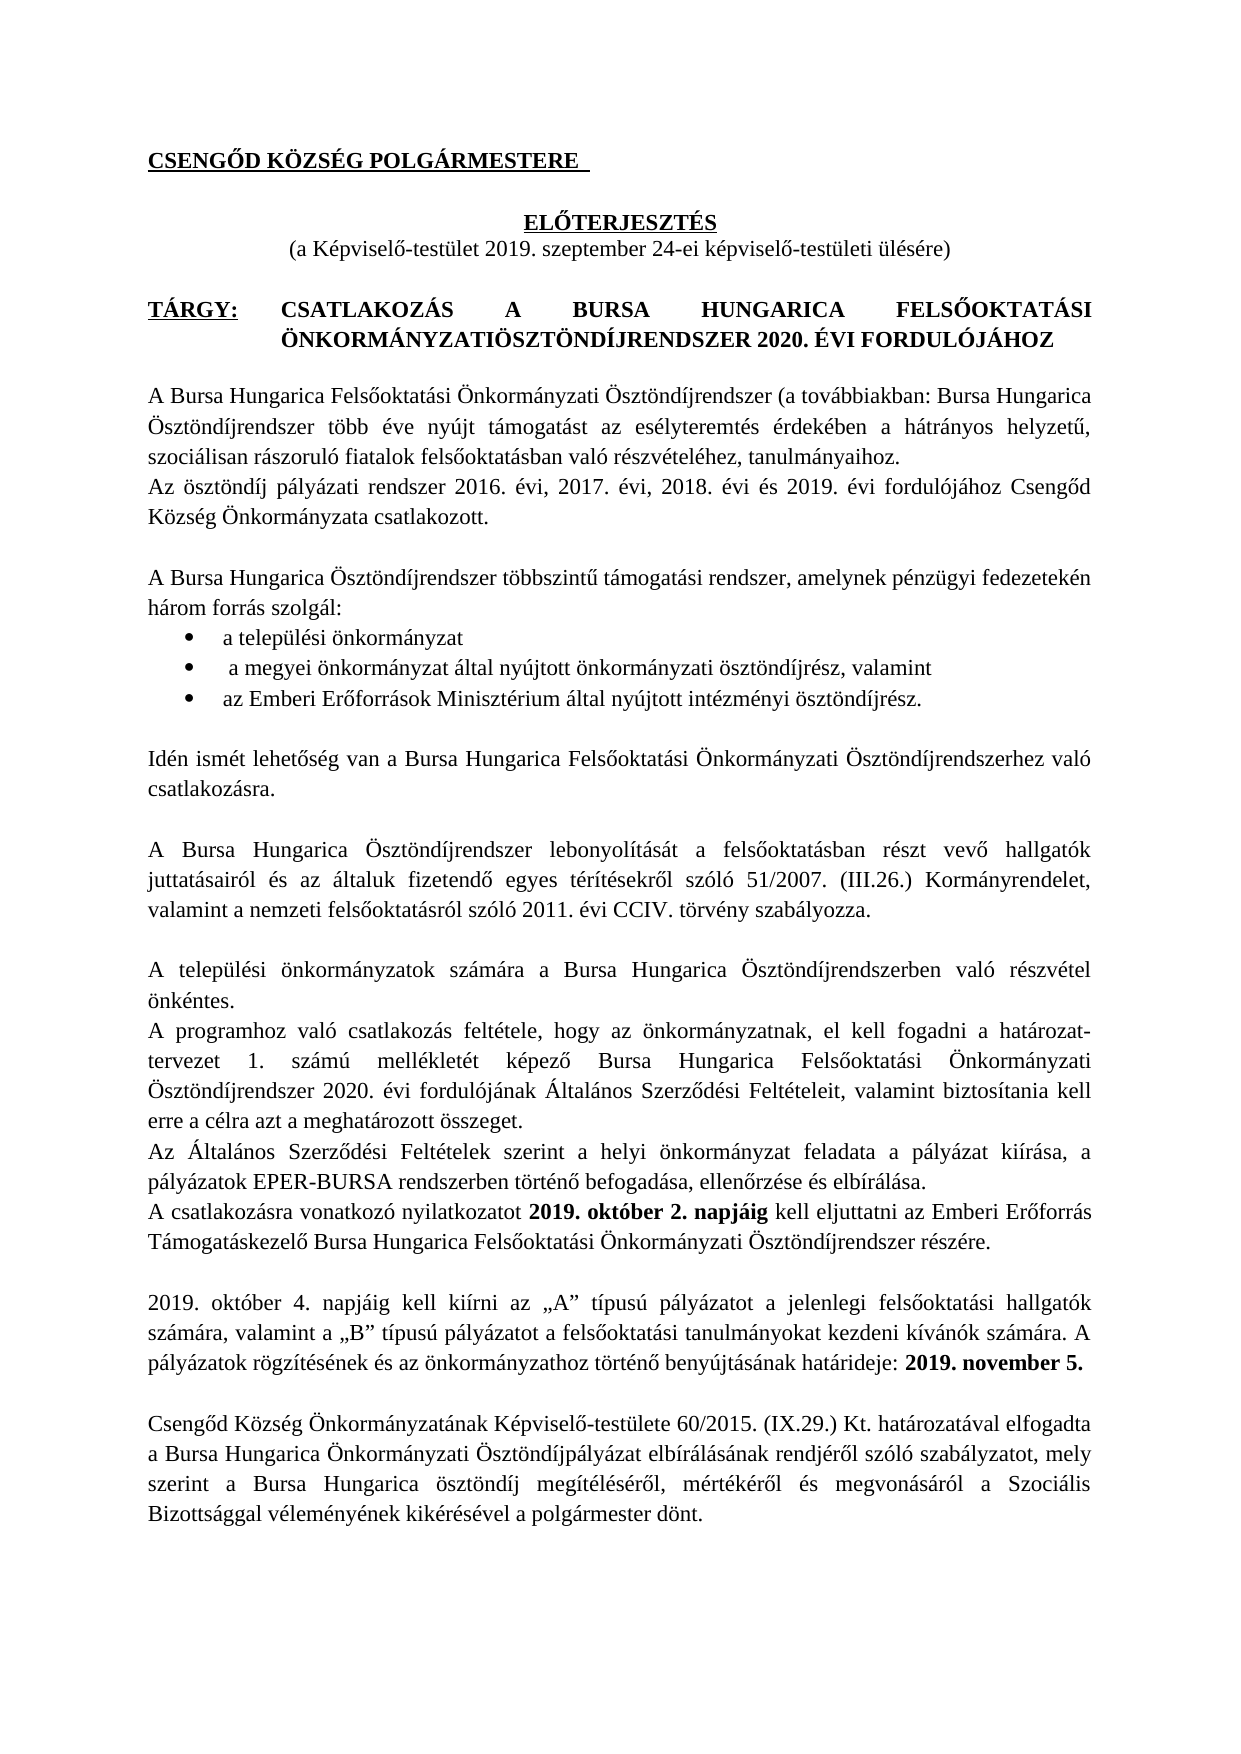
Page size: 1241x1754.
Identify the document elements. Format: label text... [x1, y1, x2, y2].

text Idén ismét lehetőség van a Bursa Hungarica Felsőoktatási Önkormányzati Ösztöndíjrendszerhez való csatlakozásra. [148, 745, 1093, 802]
text (a Képviselő-testület 2019. szeptember 24-ei képviselő-testületi ülésére) [148, 235, 1093, 262]
text A Bursa Hungarica Felsőoktatási Önkormányzati Ösztöndíjrendszer (a továbbiakban: Bursa Hungarica Ösztöndíjrendszer több éve nyújt támogatást az esélyteremtés érdekében a hátrányos helyzetű, szociálisan rászoruló fiatalok felsőoktatásban való részvételéhez, tanulmányaihoz. [148, 383, 1093, 469]
text A programhoz való csatlakozás feltétele, hogy az önkormányzatnak, el kell fogadni a határozat-tervezet 1. számú mellékletét képező Bursa Hungarica Felsőoktatási Önkormányzati Ösztöndíjrendszer 2020. évi fordulójának Általános Szerződési Feltételeit, valamint biztosítania kell erre a célra azt a meghatározott összeget. [148, 1017, 1093, 1134]
text TÁRGY: CSATLAKOZÁS A BURSA HUNGARICA FELSŐOKTATÁSI ÖNKORMÁNYZATIÖSZTÖNDÍJRENDSZER 2020. ÉVI FORDULÓJÁHOZ [148, 296, 1093, 352]
list a települési önkormányzat [185, 624, 1093, 651]
text A csatlakozásra vonatkozó nyilatkozatot 2019. október 2. napjáig kell eljuttatni az Emberi Erőforrás Támogatáskezelő Bursa Hungarica Felsőoktatási Önkormányzati Ösztöndíjrendszer részére. [148, 1198, 1093, 1255]
text CSENGŐD KÖZSÉG POLGÁRMESTERE [148, 148, 1093, 174]
text A Bursa Hungarica Ösztöndíjrendszer többszintű támogatási rendszer, amelynek pénzügyi fedezetekén három forrás szolgál: [148, 564, 1093, 620]
subtitle ELŐTERJESZTÉS [148, 209, 1093, 235]
text A települési önkormányzatok számára a Bursa Hungarica Ösztöndíjrendszerben való részvétel önkéntes. [148, 957, 1093, 1013]
text Az Általános Szerződési Feltételek szerint a helyi önkormányzat feladata a pályázat kiírása, a pályázatok EPER-BURSA rendszerben történő befogadása, ellenőrzése és elbírálása. [148, 1138, 1093, 1194]
text A Bursa Hungarica Ösztöndíjrendszer lebonyolítását a felsőoktatásban részt vevő hallgatók juttatásairól és az általuk fizetendő egyes térítésekről szóló 51/2007. (III.26.) Kormányrendelet, valamint a nemzeti felsőoktatásról szóló 2011. évi CCIV. törvény szabályozza. [148, 836, 1093, 922]
text Az ösztöndíj pályázati rendszer 2016. évi, 2017. évi, 2018. évi és 2019. évi fordulójához Csengőd Község Önkormányzata csatlakozott. [148, 473, 1093, 530]
text Csengőd Község Önkormányzatának Képviselő-testülete 60/2015. (IX.29.) Kt. határozatával elfogadta a Bursa Hungarica Önkormányzati Ösztöndíjpályázat elbírálásának rendjéről szóló szabályzatot, mely szerint a Bursa Hungarica ösztöndíj megítéléséről, mértékéről és megvonásáról a Szociális Bizottsággal véleményének kikérésével a polgármester dönt. [148, 1410, 1093, 1527]
list a megyei önkormányzat által nyújtott önkormányzati ösztöndíjrész, valamint [185, 654, 1093, 681]
text 2019. október 4. napjáig kell kiírni az „A” típusú pályázatot a jelenlegi felsőoktatási hallgatók számára, valamint a „B” típusú pályázatot a felsőoktatási tanulmányokat kezdeni kívánók számára. A pályázatok rögzítésének és az önkormányzathoz történő benyújtásának határideje: 2019. november 5. [148, 1289, 1093, 1376]
list az Emberi Erőforrások Minisztérium által nyújtott intézményi ösztöndíjrész. [185, 685, 1093, 711]
